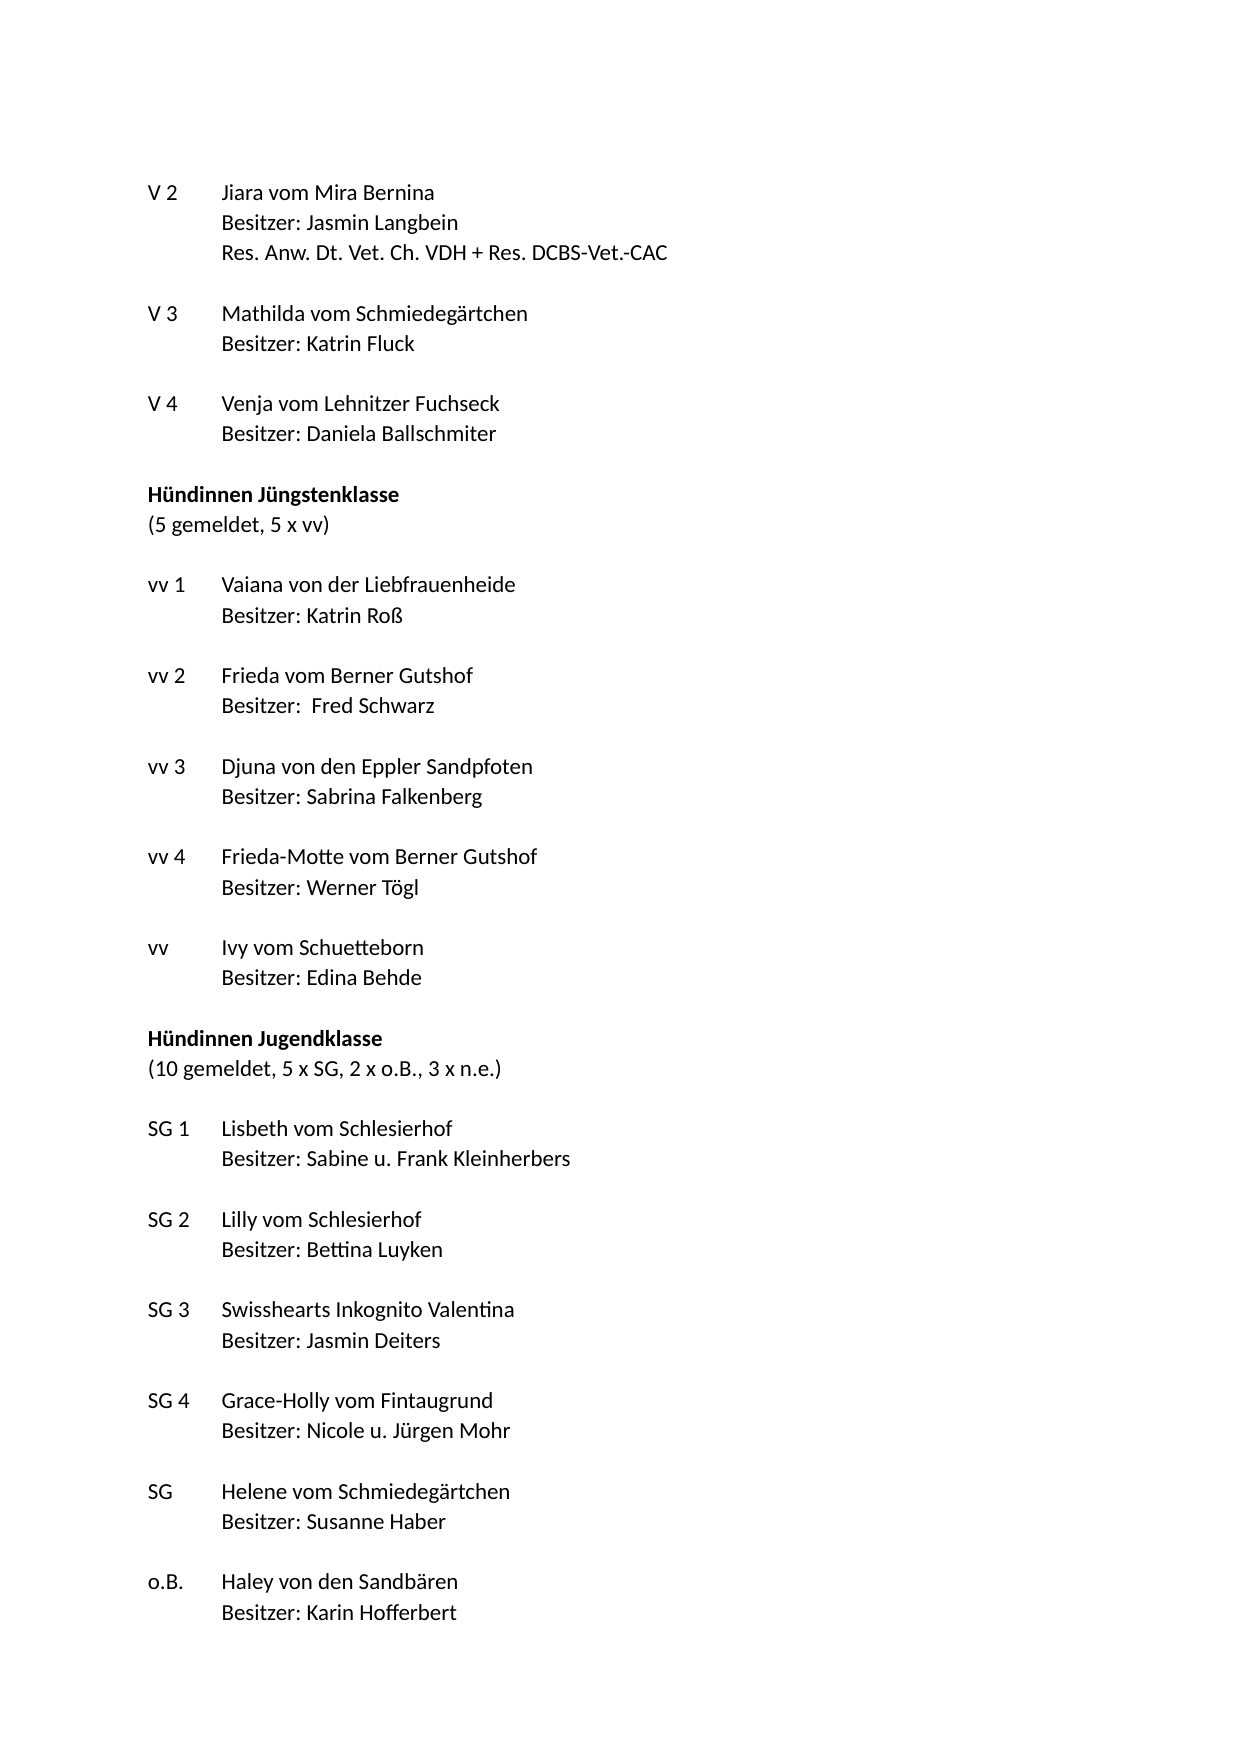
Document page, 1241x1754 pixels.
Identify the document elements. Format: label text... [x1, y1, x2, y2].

text (5 gemeldet, 5 x vv) [148, 510, 1093, 538]
text Besitzer: Katrin Roß [148, 601, 1093, 629]
text Besitzer: Bettina Luyken [148, 1235, 1093, 1263]
text Res. Anw. Dt. Vet. Ch. VDH + Res. DCBS-Vet.-CAC [148, 238, 1093, 266]
text Besitzer: Nicole u. Jürgen Mohr [148, 1416, 1093, 1444]
text SG 2 Lilly vom Schlesierhof [148, 1205, 1093, 1233]
text Besitzer: Fred Schwarz [148, 691, 1093, 719]
text SG 1 Lisbeth vom Schlesierhof [148, 1114, 1093, 1142]
text Besitzer: Daniela Ballschmiter [148, 419, 1093, 447]
text Besitzer: Werner Tögl [148, 873, 1093, 901]
text vv 3 Djuna von den Eppler Sandpfoten [148, 752, 1093, 780]
text SG 4 Grace-Holly vom Fintaugrund [148, 1386, 1093, 1414]
text vv 4 Frieda-Motte vom Berner Gutshof [148, 842, 1093, 870]
text vv 1 Vaiana von der Liebfrauenheide [148, 571, 1093, 598]
text o.B. Haley von den Sandbären [148, 1567, 1093, 1595]
text Besitzer: Susanne Haber [148, 1507, 1093, 1535]
text Besitzer: Sabine u. Frank Kleinherbers [148, 1144, 1093, 1172]
text Besitzer: Jasmin Deiters [148, 1326, 1093, 1354]
text V 2 Jiara vom Mira Bernina [148, 178, 1093, 206]
text V 3 Mathilda vom Schmiedegärtchen [148, 299, 1093, 327]
text vv Ivy vom Schuetteborn [148, 933, 1093, 961]
text SG Helene vom Schmiedegärtchen [148, 1477, 1093, 1505]
text Besitzer: Katrin Fluck [148, 329, 1093, 357]
text Besitzer: Jasmin Langbein [148, 208, 1093, 236]
text SG 3 Swisshearts Inkognito Valentina [148, 1296, 1093, 1323]
text Besitzer: Sabrina Falkenberg [148, 782, 1093, 810]
text (10 gemeldet, 5 x SG, 2 x o.B., 3 x n.e.) [148, 1054, 1093, 1082]
text Besitzer: Karin Hofferbert [148, 1598, 1093, 1626]
text vv 2 Frieda vom Berner Gutshof [148, 661, 1093, 689]
text V 4 Venja vom Lehnitzer Fuchseck [148, 389, 1093, 417]
text Hündinnen Jüngstenklasse [148, 480, 1093, 508]
text Hündinnen Jugendklasse [148, 1024, 1093, 1052]
text Besitzer: Edina Behde [148, 963, 1093, 991]
